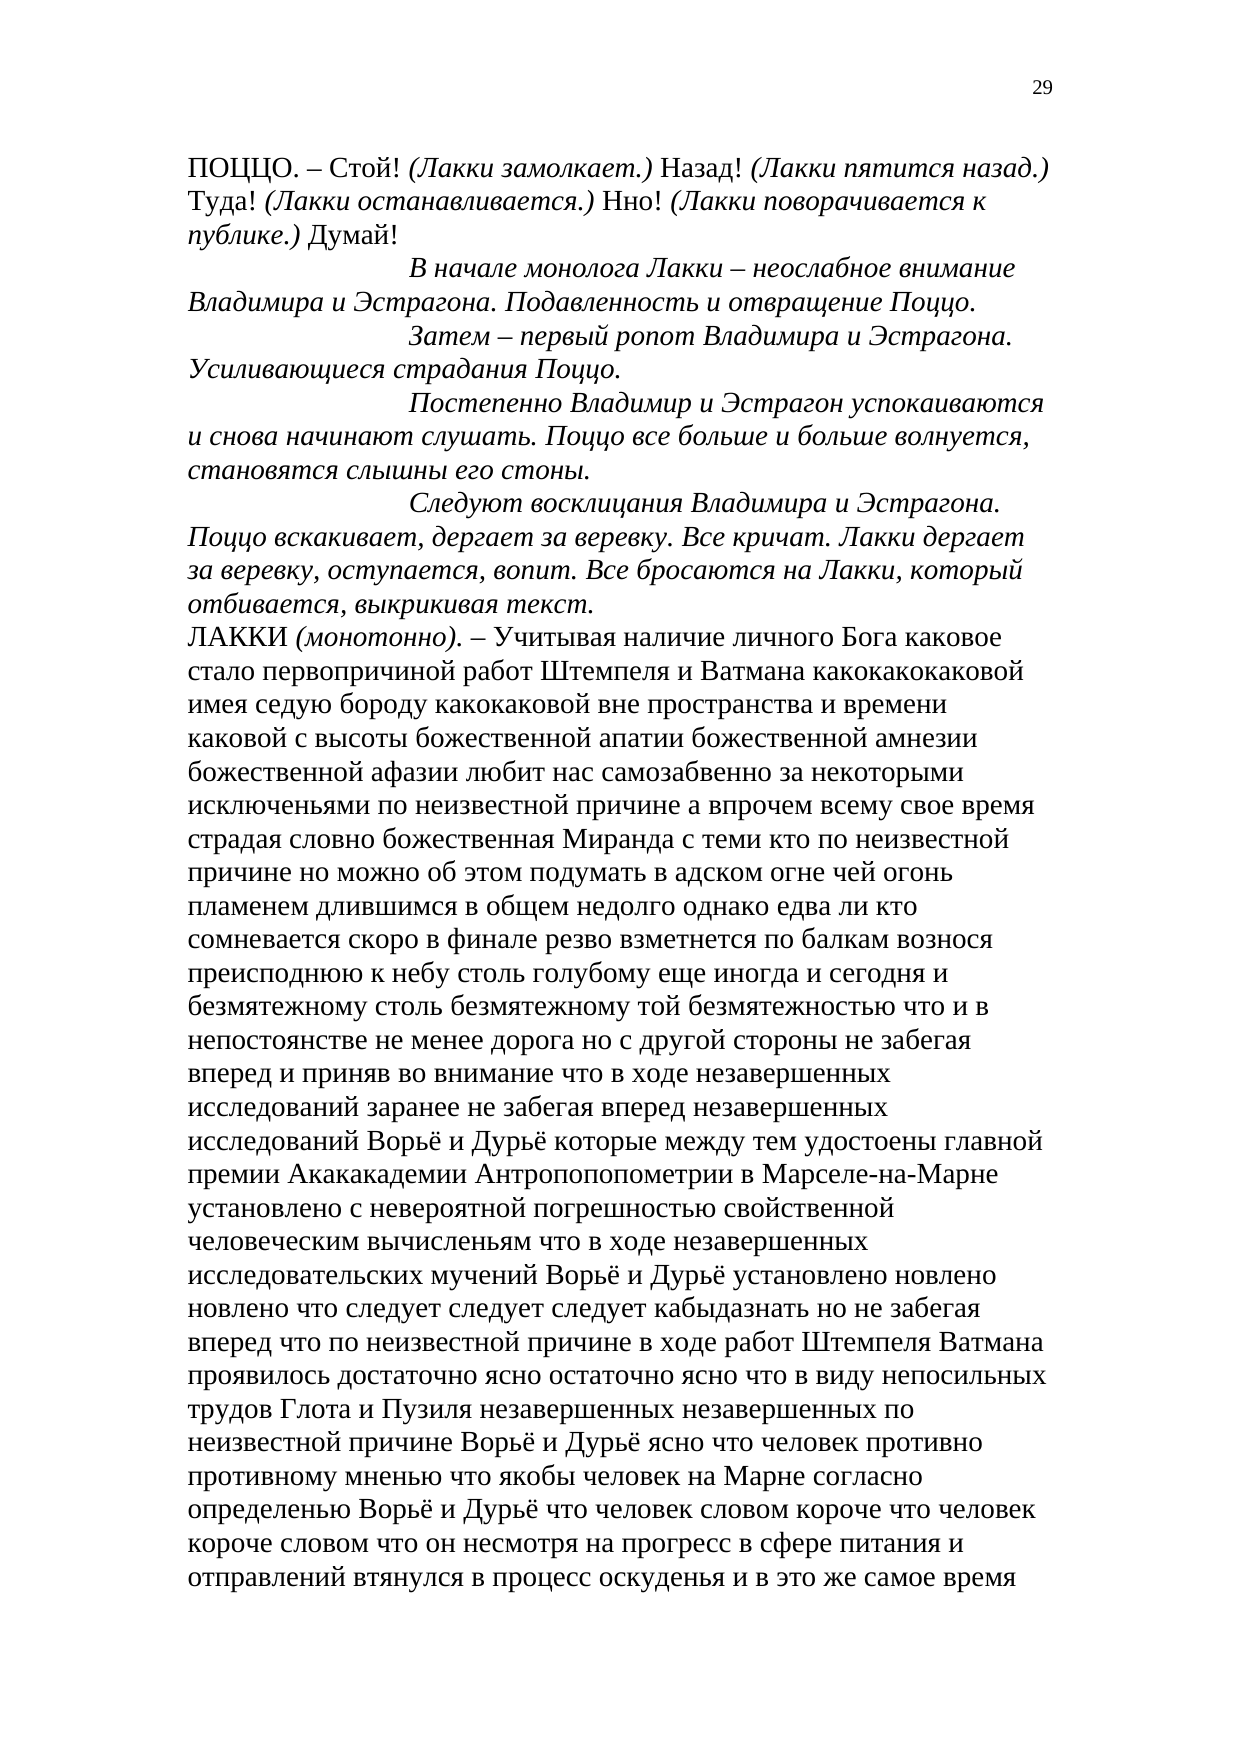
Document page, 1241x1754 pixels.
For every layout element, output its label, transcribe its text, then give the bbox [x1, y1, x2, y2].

text Постепенно Владимир и Эстрагон успокаиваются и снова начинают слушать. Поццо все больше и больше волнуется, становятся слышны его стоны. [187, 385, 1053, 485]
text Затем – первый ропот Владимира и Эстрагона. Усиливающиеся страдания Поццо. [187, 318, 1053, 385]
text ПОЦЦО. – Стой! (Лакки замолкает.) Назад! (Лакки пятится назад.) Туда! (Лакки останавливается.) Нно! (Лакки поворачивается к публике.) Думай! [187, 150, 1053, 251]
text Следуют восклицания Владимира и Эстрагона. Поццо вскакивает, дергает за веревку. Все кричат. Лакки дергает за веревку, оступается, вопит. Все бросаются на Лакки, который отбивается, выкрикивая текст. [187, 485, 1053, 619]
text В начале монолога Лакки – неослабное внимание Владимира и Эстрагона. Подавленность и отвращение Поццо. [187, 251, 1053, 318]
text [187, 619, 1053, 1592]
